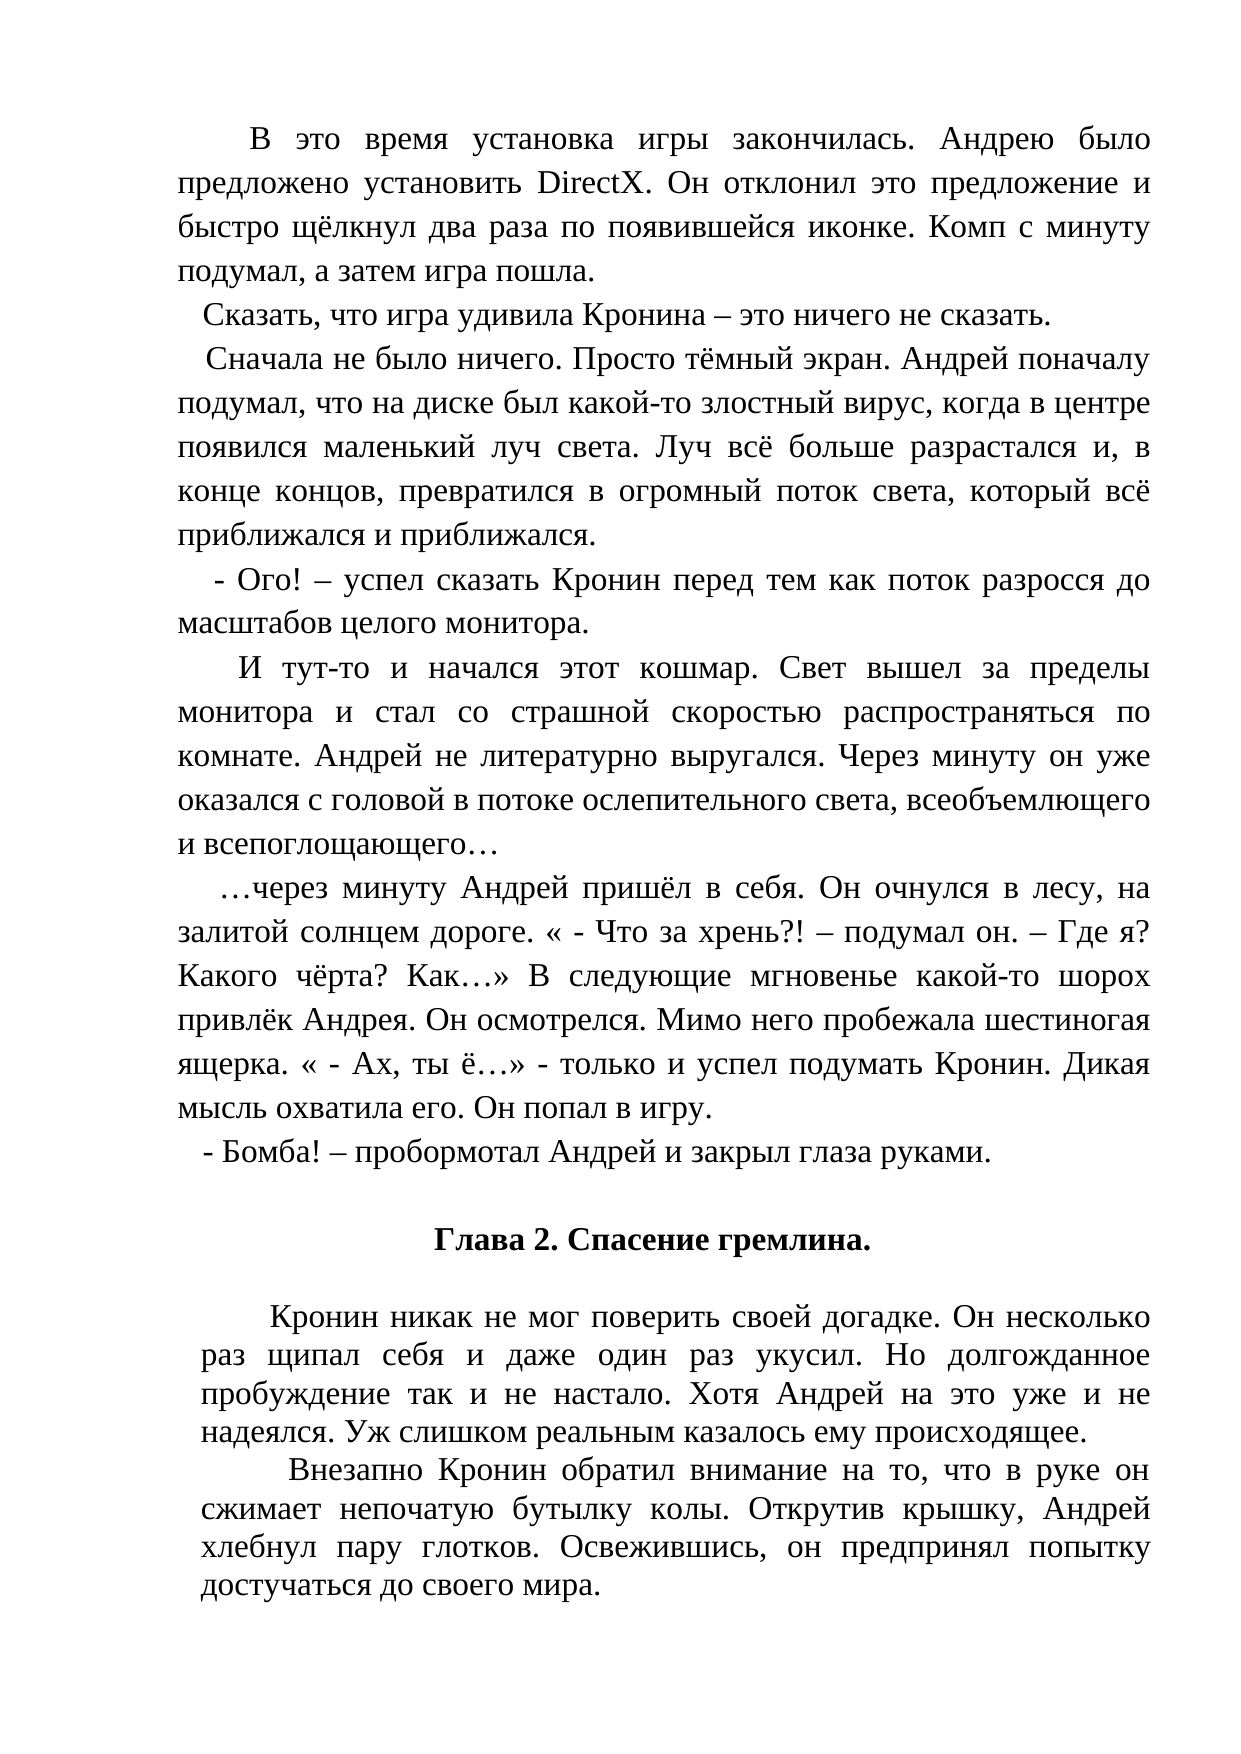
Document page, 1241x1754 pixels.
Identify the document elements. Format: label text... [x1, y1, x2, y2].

text Сначала не было ничего. Просто тёмный экран. Андрей поначалу подумал, что на диске был какой-то злостный вирус, когда в центре появился маленький луч света. Луч всё больше разрастался и, в конце концов, превратился в огромный поток света, который всё приближался и приближался. [177, 338, 1152, 553]
text Сказать, что игра удивила Кронина – это ничего не сказать. [177, 294, 1152, 333]
text - Бомба! – пробормотал Андрей и закрыл глаза руками. [177, 1132, 1152, 1170]
text - Ого! – успел сказать Кронин перед тем как поток разросся до масштабов целого монитора. [177, 559, 1152, 641]
text В это время установка игры закончилась. Андрею было предложено установить DirectX. Он отклонил это предложение и быстро щёлкнул два раза по появившейся иконке. Комп с минуту подумал, а затем игра пошла. [177, 118, 1152, 289]
text Глава 2. Спасение гремлина. [201, 1220, 1152, 1258]
text Внезапно Кронин обратил внимание на то, что в руке он сжимает непочатую бутылку колы. Открутив крышку, Андрей хлебнул пару глотков. Освежившись, он предпринял попытку достучаться до своего мира. [201, 1450, 1152, 1603]
text Кронин никак не мог поверить своей догадке. Он несколько раз щипал себя и даже один раз укусил. Но долгожданное пробуждение так и не настало. Хотя Андрей на это уже и не надеялся. Уж слишком реальным казалось ему происходящее. [201, 1296, 1152, 1450]
text И тут-то и начался этот кошмар. Свет вышел за пределы монитора и стал со страшной скоростью распространяться по комнате. Андрей не литературно выругался. Через минуту он уже оказался с головой в потоке ослепительного света, всеобъемлющего и всепоглощающего… [177, 647, 1152, 861]
text …через минуту Андрей пришёл в себя. Он очнулся в лесу, на залитой солнцем дороге. « - Что за хрень?! – подумал он. – Где я? Какого чёрта? Как…» В следующие мгновенье какой-то шорох привлёк Андрея. Он осмотрелся. Мимо него пробежала шестиногая ящерка. « - Ах, ты ё…» - только и успел подумать Кронин. Дикая мысль охватила его. Он попал в игру. [177, 867, 1152, 1126]
